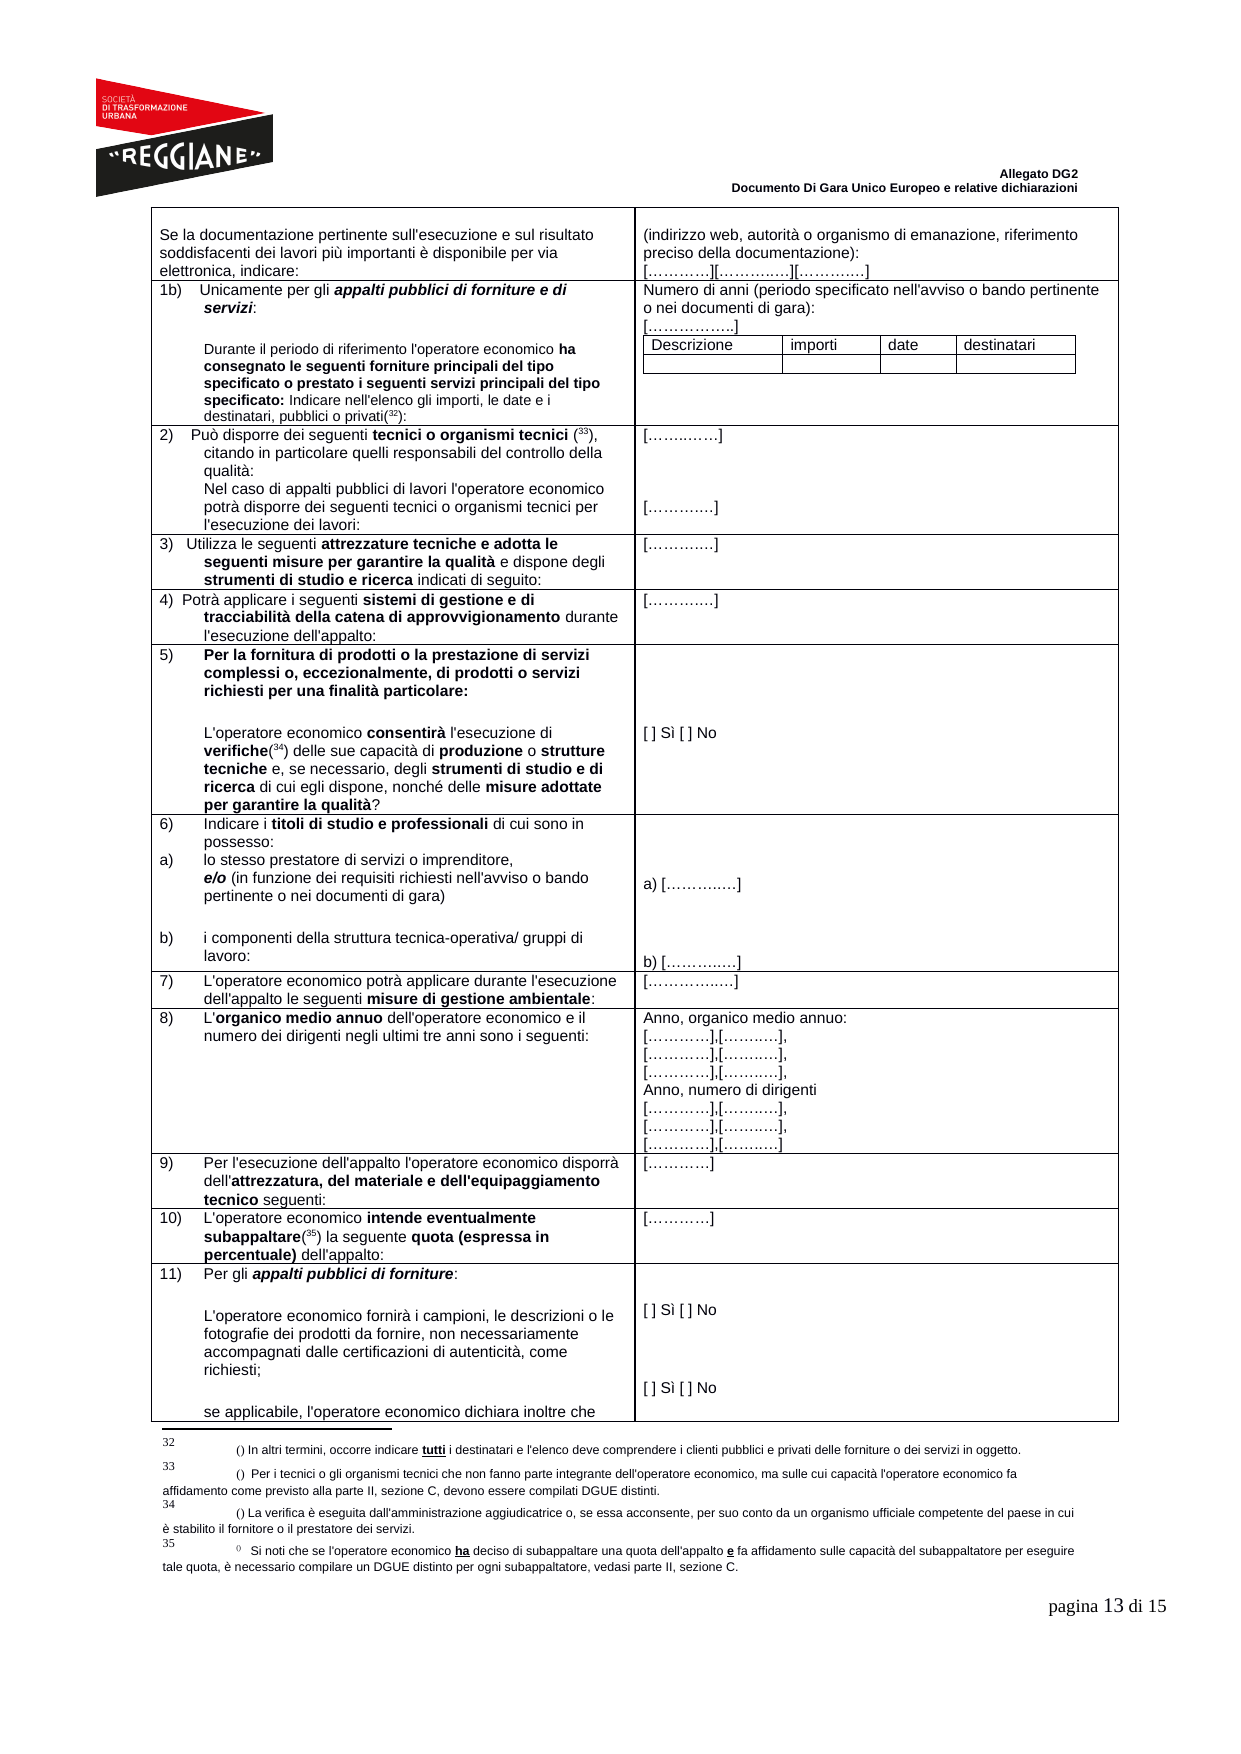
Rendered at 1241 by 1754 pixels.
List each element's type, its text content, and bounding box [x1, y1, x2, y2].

table_cell 1b) Unicamente per gli appalti pubblici di forniture e di servizi: Durante il periodo di riferimento l'operatore economico ha consegnato le seguenti forniture principali del tipo specificato o prestato i seguenti servizi principali del tipo specificato: Indicare nell'elenco gli importi, le date e i destinatari, pubblici o privati(): [152, 281, 634, 425]
table_cell 9) Per l'esecuzione dell'appalto l'operatore economico disporrà dell'attrezzatura, del materiale e dell'equipaggiamento tecnico seguenti: [152, 1154, 634, 1208]
picture [88, 71, 279, 202]
table_cell […………] [636, 1154, 1118, 1208]
table_cell Numero di anni (periodo specificato nell'avviso o bando pertinente o nei documenti di gara): [……………..] [636, 281, 1118, 425]
table_cell [ ] Sì [ ] No [636, 645, 1118, 813]
table_cell 10) L'operatore economico intende eventualmente subappaltare() la seguente quota (espressa in percentuale) dell'appalto: [152, 1209, 634, 1263]
table_cell 2) Può disporre dei seguenti tecnici o organismi tecnici (), citando in particolare quelli responsabili del controllo della qualità: Nel caso di appalti pubblici di lavori l'operatore economico potrà disporre dei seguenti tecnici o organismi tecnici per l'esecuzione dei lavori: [152, 426, 634, 534]
table_cell Anno, organico medio annuo: […………],[……..…], […………],[……..…], […………],[……..…], Anno, numero di dirigenti […………],[……..…], […………],[……..…], […………],[……..…] [636, 1009, 1118, 1153]
table_cell 6) Indicare i titoli di studio e professionali di cui sono in possesso: a) lo stesso prestatore di servizi o imprenditore, e/o (in funzione dei requisiti richiesti nell'avviso o bando pertinente o nei documenti di gara) b) i componenti della struttura tecnica-operativa/ gruppi di lavoro: [152, 815, 634, 971]
table_cell a) [………..…] b) [………..…] [636, 815, 1118, 971]
table_cell 4) Potrà applicare i seguenti sistemi di gestione e di tracciabilità della catena di approvvigionamento durante l'esecuzione dell'appalto: [152, 590, 634, 644]
table_cell 3) Utilizza le seguenti attrezzature tecniche e adotta le seguenti misure per garantire la qualità e dispone degli strumenti di studio e ricerca indicati di seguito: [152, 535, 634, 589]
table_cell 5) Per la fornitura di prodotti o la prestazione di servizi complessi o, eccezionalmente, di prodotti o servizi richiesti per una finalità particolare: L'operatore economico consentirà l'esecuzione di verifiche() delle sue capacità di produzione o strutture tecniche e, se necessario, degli strumenti di studio e di ricerca di cui egli dispone, nonché delle misure adottate per garantire la qualità? [152, 645, 634, 813]
table_cell [……..……] [……….…] [636, 426, 1118, 534]
table_cell […………] [636, 1209, 1118, 1263]
table_cell 7) L'operatore economico potrà applicare durante l'esecuzione dell'appalto le seguenti misure di gestione ambientale: [152, 972, 634, 1008]
table_cell 8) L'organico medio annuo dell'operatore economico e il numero dei dirigenti negli ultimi tre anni sono i seguenti: [152, 1009, 634, 1153]
table_cell [……….…] [636, 590, 1118, 644]
table_cell [……….…] [636, 535, 1118, 589]
table_cell […………..…] [636, 972, 1118, 1008]
